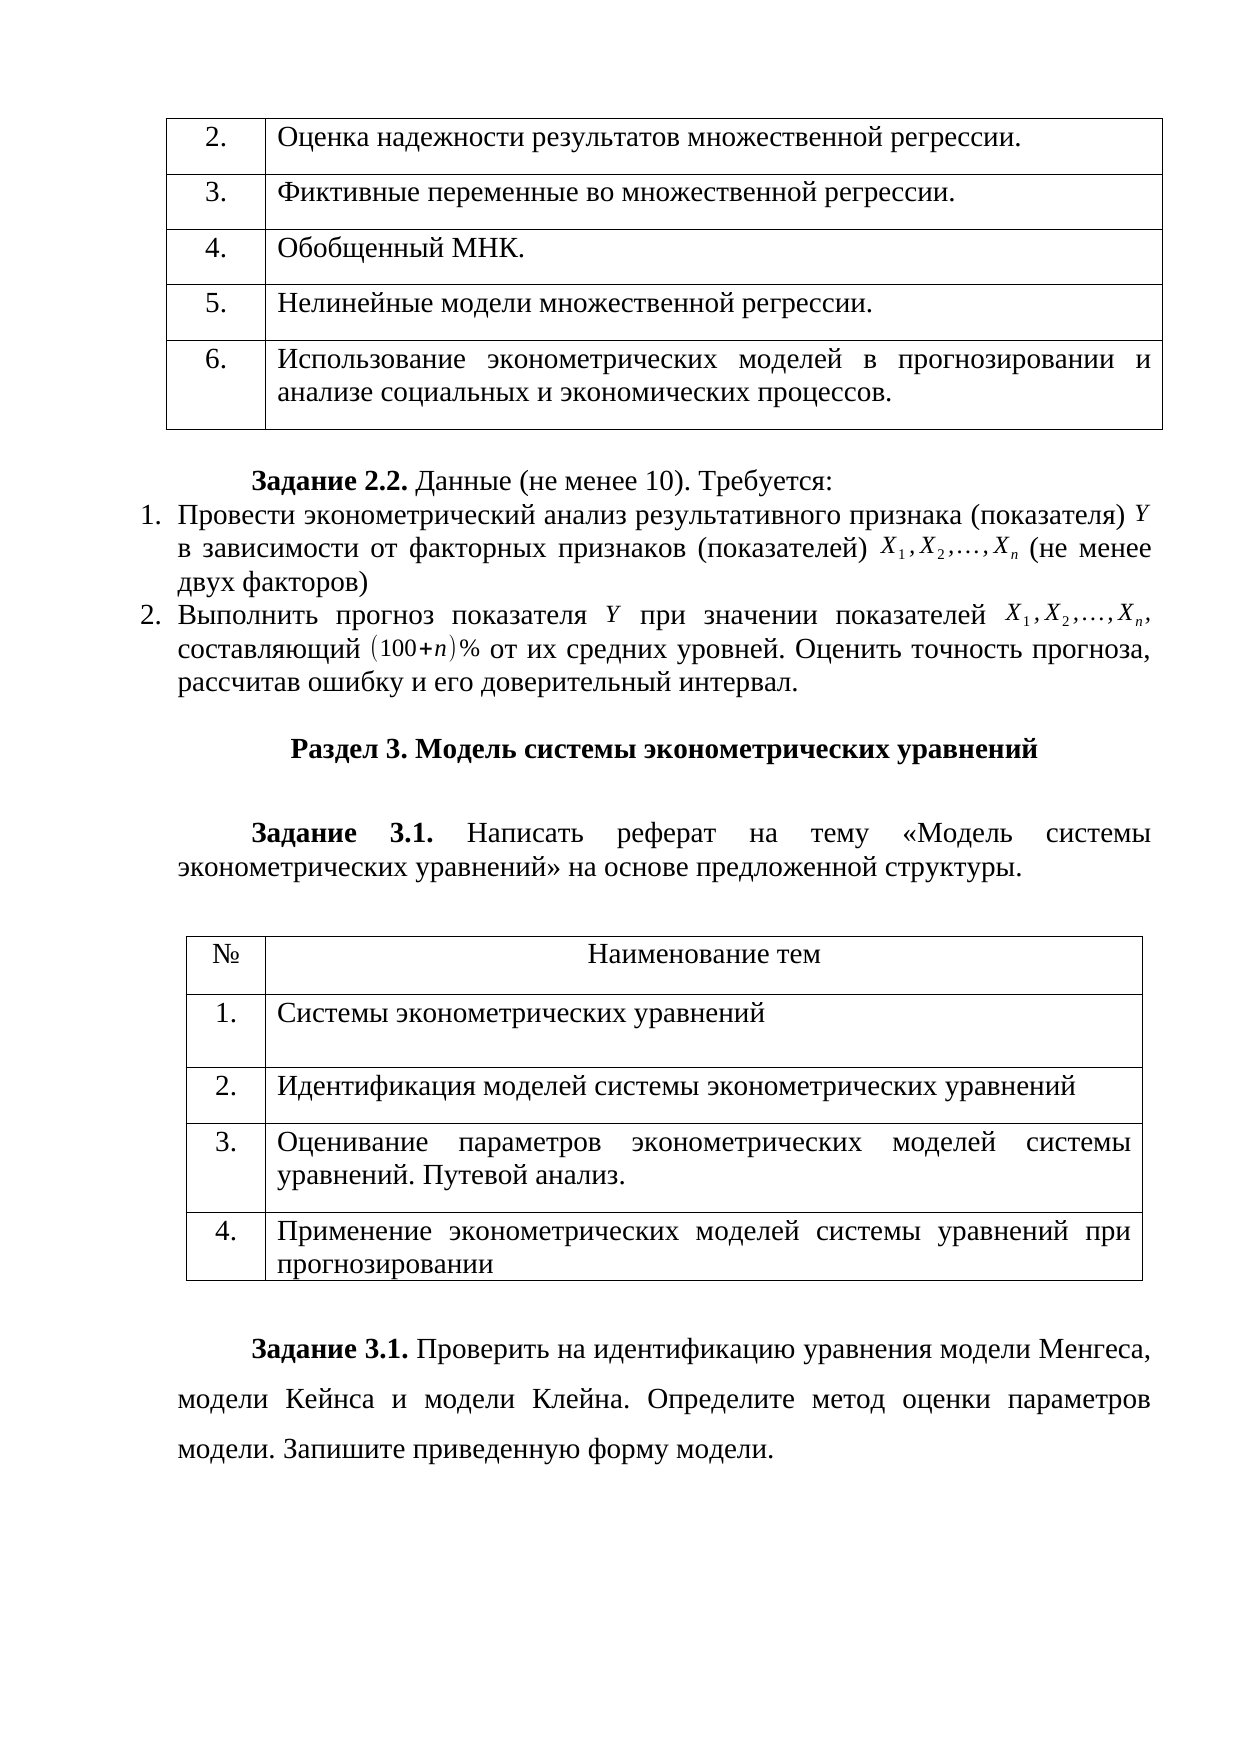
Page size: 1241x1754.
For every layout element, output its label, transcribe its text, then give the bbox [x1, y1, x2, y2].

list Выполнить прогноз показателя при значении показателей составляющий от их средних уровней. Оценить точность прогноза, рассчитав ошибку и его доверительный интервал. [140, 597, 1152, 698]
list Задание 3.1. Проверить на идентификацию уравнения модели Менгеса, модели Кейнса и модели Клейна. Определите метод оценки параметров модели. Запишите приведенную форму модели. [177, 1331, 1152, 1465]
table_header Наименование тем [266, 937, 1142, 994]
table_cell 2. [167, 119, 265, 173]
table_cell Применение эконометрических моделей системы уравнений при прогнозировании [266, 1213, 1142, 1280]
table_cell Оценивание параметров эконометрических моделей системы уравнений. Путевой анализ. [266, 1124, 1142, 1212]
table_cell 4. [167, 230, 265, 284]
table_cell 3. [167, 175, 265, 229]
subtitle Задание 3.1. Написать реферат на тему «Модель системы эконометрических уравнений» на основе предложенной структуры. [177, 816, 1152, 883]
table_cell Оценка надежности результатов множественной регрессии. [266, 119, 1162, 173]
table_cell Использование эконометрических моделей в прогнозировании и анализе социальных и экономических процессов. [266, 341, 1162, 429]
text Задание 2.2. Данные (не менее 10). Требуется: [177, 463, 1152, 497]
table_cell 2. [187, 1068, 265, 1123]
table_cell Нелинейные модели множественной регрессии. [266, 285, 1162, 340]
list Раздел 3. Модель системы эконометрических уравнений [177, 732, 1152, 765]
table_cell 1. [187, 995, 265, 1067]
list Провести эконометрический анализ результативного признака (показателя) в зависимости от факторных признаков (показателей) (не менее двух факторов) [140, 497, 1152, 597]
table_cell Системы эконометрических уравнений [266, 995, 1142, 1067]
table_cell Фиктивные переменные во множественной регрессии. [266, 175, 1162, 229]
table_cell 5. [167, 285, 265, 340]
table_cell 4. [187, 1213, 265, 1280]
table_cell 6. [167, 341, 265, 429]
table_cell Идентификация моделей системы эконометрических уравнений [266, 1068, 1142, 1123]
table_cell 3. [187, 1124, 265, 1212]
table_cell Обобщенный МНК. [266, 230, 1162, 284]
table_header № [187, 937, 265, 994]
